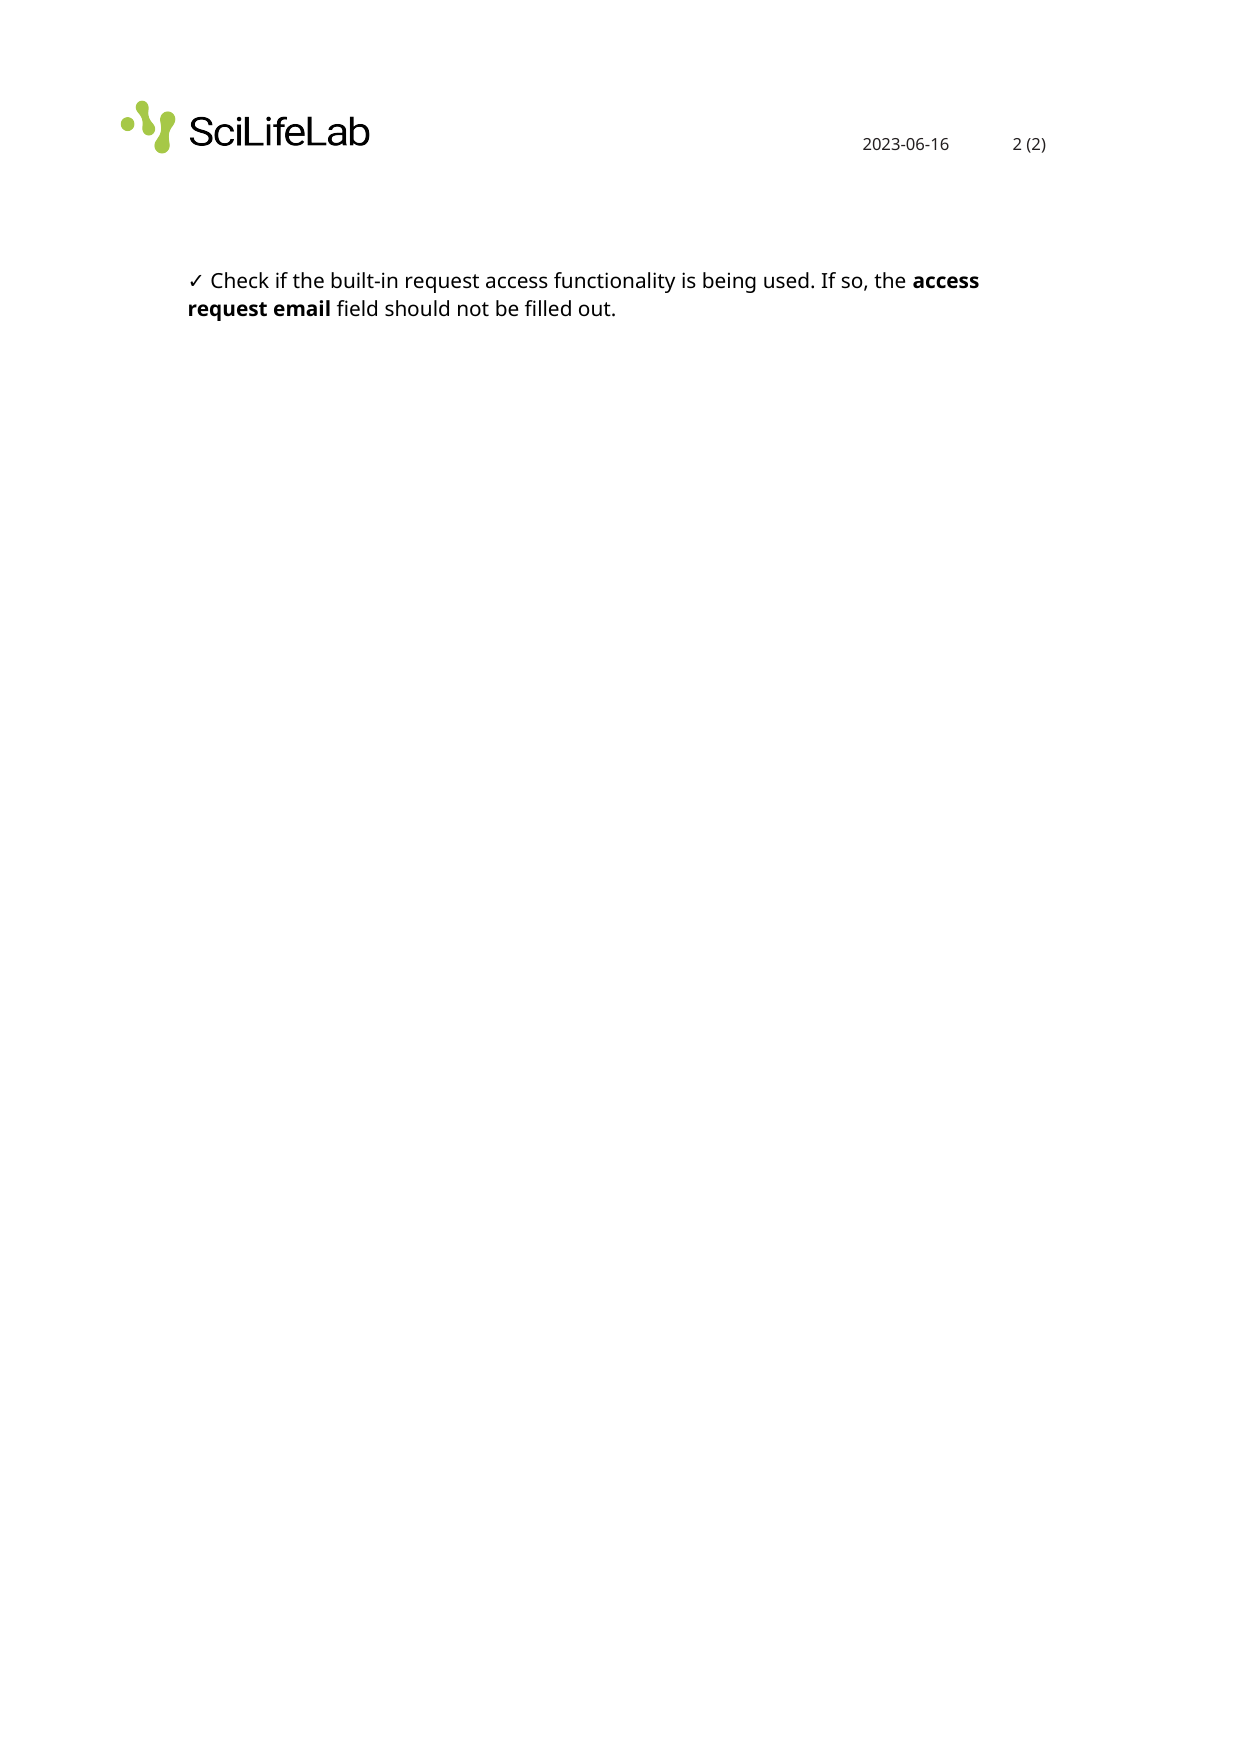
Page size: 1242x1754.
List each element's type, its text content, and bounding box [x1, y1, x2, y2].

text ✓ Check if the built-in request access functionality is being used. If so, the access request email field should not be filled out. [187, 266, 1054, 323]
picture [119, 100, 371, 155]
